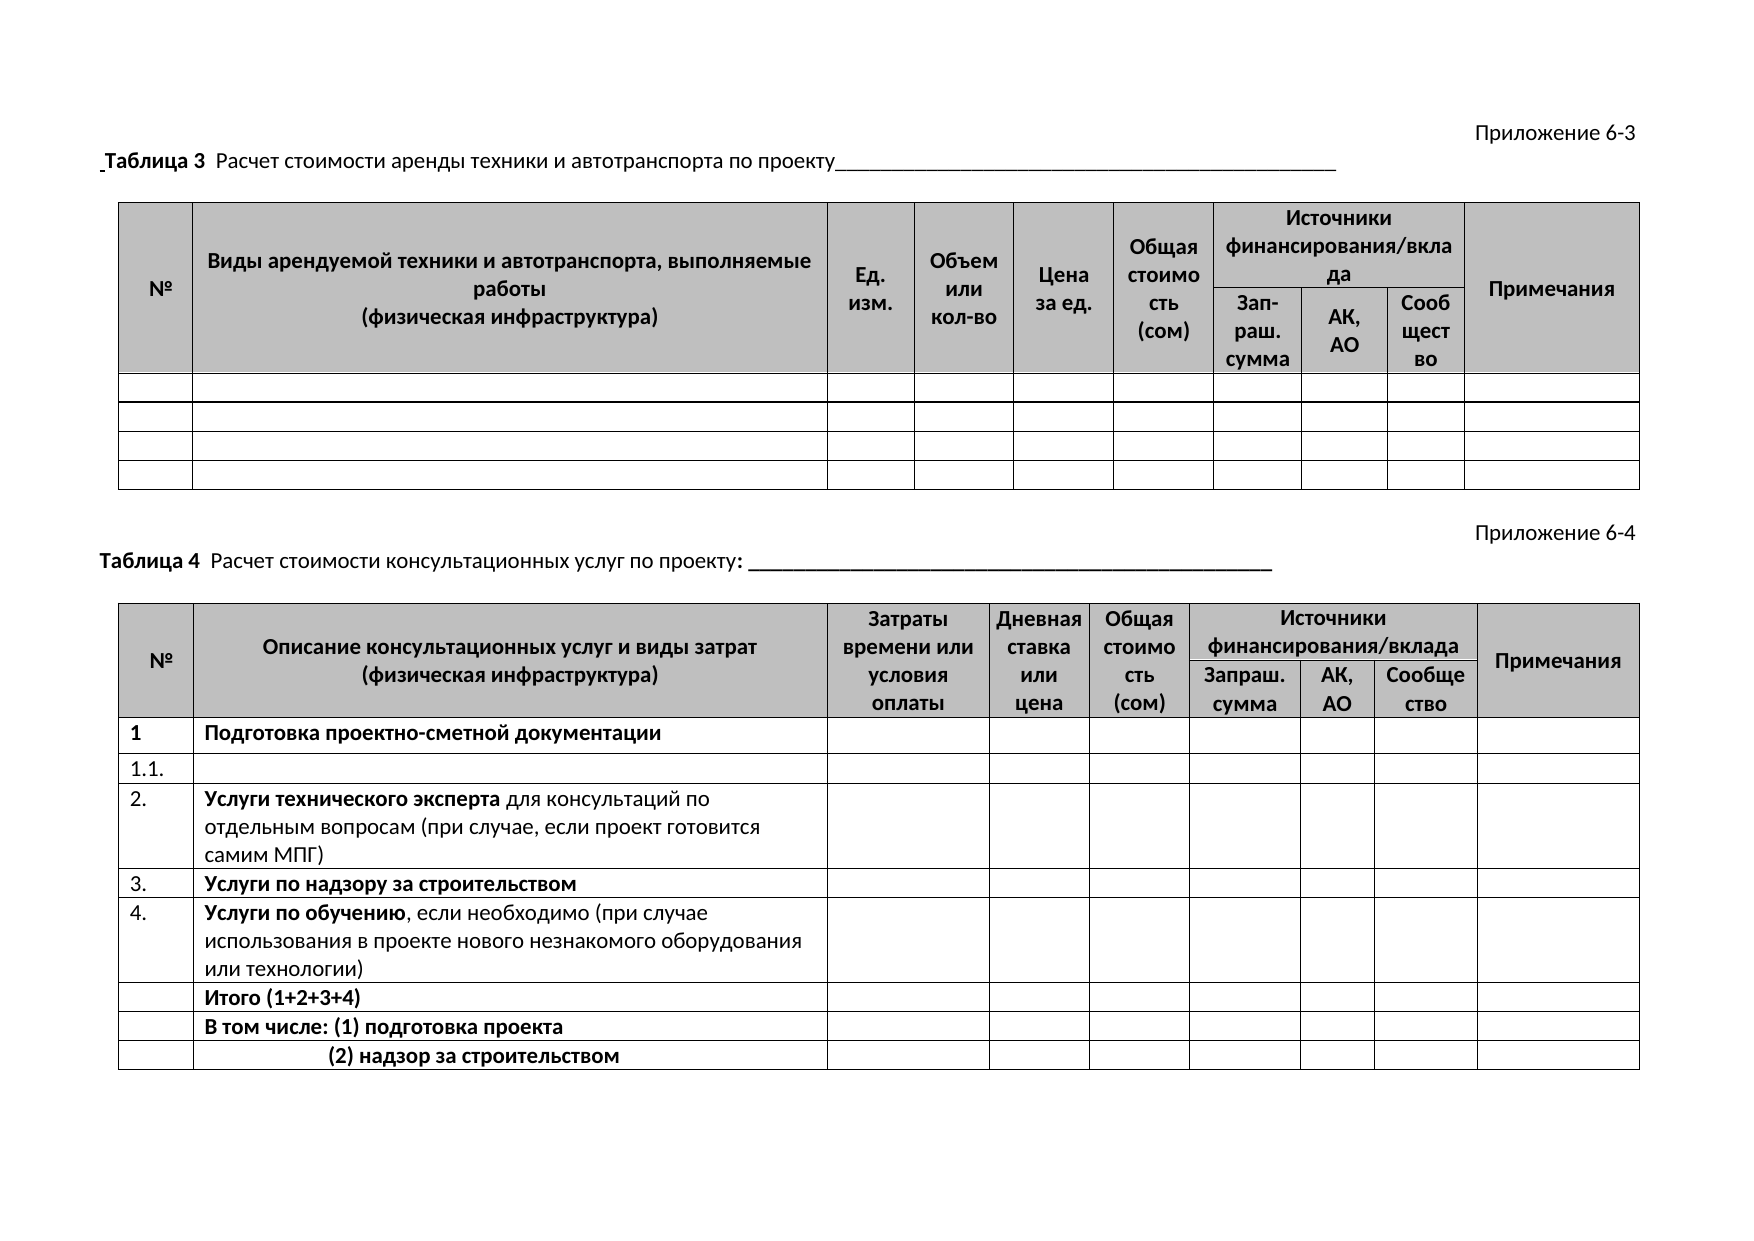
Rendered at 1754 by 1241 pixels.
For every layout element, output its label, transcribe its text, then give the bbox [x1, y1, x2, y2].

table_cell [990, 869, 1089, 897]
table_cell [119, 432, 192, 460]
table_cell [1090, 1012, 1189, 1040]
table_header Общая стоимость (сом) [1114, 203, 1213, 372]
table_cell [1114, 461, 1213, 489]
table_header Примечания [1478, 604, 1639, 717]
table_cell [1302, 461, 1387, 489]
table_cell [1301, 869, 1374, 897]
table_cell [828, 374, 914, 401]
table_header № [119, 604, 193, 717]
table_cell [1214, 461, 1301, 489]
table_cell [1301, 1012, 1374, 1040]
table_cell [828, 983, 989, 1011]
table_cell [1465, 403, 1639, 431]
table_cell [1114, 432, 1213, 460]
table_cell [1375, 754, 1477, 783]
table_cell [1375, 1012, 1477, 1040]
table_cell АК, АО [1302, 288, 1387, 372]
table_cell [119, 403, 192, 431]
table_cell Сообщество [1388, 288, 1464, 372]
table_cell [828, 1012, 989, 1040]
table_cell [1465, 374, 1639, 401]
table_cell [990, 983, 1089, 1011]
table_header Виды арендуемой техники и автотранспорта, выполняемые работы (физическая инфраструктура) [193, 203, 827, 372]
table_cell [828, 1041, 989, 1069]
table_cell [1090, 869, 1189, 897]
table_cell [1190, 1041, 1300, 1069]
table_cell [1301, 1041, 1374, 1069]
table_cell [193, 403, 827, 431]
text Приложение 6-4 [99, 518, 1636, 546]
table_header Ед. изм. [828, 203, 914, 372]
table_cell [1214, 432, 1301, 460]
table_cell 1 [119, 718, 193, 753]
table_cell [1388, 432, 1464, 460]
table_cell [1090, 718, 1189, 753]
table_cell 2. [119, 784, 193, 868]
table_cell [1478, 898, 1639, 982]
table_cell [1014, 374, 1113, 401]
table_header Описание консультационных услуг и виды затрат (физическая инфраструктура) [194, 604, 827, 717]
table_cell [1302, 403, 1387, 431]
table_cell [915, 374, 1013, 401]
table_cell [990, 754, 1089, 783]
text Таблица 3 Расчет стоимости аренды техники и автотранспорта по проекту____________________________________________ [99, 146, 1636, 174]
table_cell [1465, 461, 1639, 489]
table_cell [119, 1012, 193, 1040]
table_cell [1190, 718, 1300, 753]
table_cell [1301, 784, 1374, 868]
table_cell [1114, 374, 1213, 401]
text Таблица 4 Расчет стоимости консультационных услуг по проекту: ______________________________________________ [99, 546, 1636, 574]
table_cell В том числе: (1) подготовка проекта [194, 1012, 827, 1040]
table_header Источники финансирования/вклада [1190, 604, 1477, 659]
table_cell [1375, 869, 1477, 897]
table_cell [828, 403, 914, 431]
table_cell Запраш. сумма [1190, 661, 1300, 717]
table_cell Зап-раш. сумма [1214, 288, 1301, 372]
table_cell [990, 898, 1089, 982]
table_cell [1114, 403, 1213, 431]
table_cell [1388, 374, 1464, 401]
table_cell Сообщество [1375, 661, 1477, 717]
table_cell [1302, 374, 1387, 401]
table_cell [1478, 1041, 1639, 1069]
table_cell [990, 718, 1089, 753]
table_cell [1190, 983, 1300, 1011]
table_cell [1014, 432, 1113, 460]
table_cell [1388, 461, 1464, 489]
table_cell 1.1. [119, 754, 193, 783]
table_cell [828, 461, 914, 489]
table_cell [1014, 403, 1113, 431]
table_header № [119, 203, 192, 372]
table_cell [1465, 432, 1639, 460]
table_cell Услуги по надзору за строительством [194, 869, 827, 897]
table_cell [1478, 754, 1639, 783]
table_cell [1375, 1041, 1477, 1069]
table_cell [1375, 784, 1477, 868]
table_cell [1090, 754, 1189, 783]
table_cell [119, 983, 193, 1011]
table_cell [990, 1012, 1089, 1040]
table_cell [1375, 983, 1477, 1011]
table_cell [915, 432, 1013, 460]
table_cell [1478, 784, 1639, 868]
table_cell [1090, 1041, 1189, 1069]
table_header Примечания [1465, 203, 1639, 372]
table_cell [1014, 461, 1113, 489]
table_cell Итого (1+2+3+4) [194, 983, 827, 1011]
table_cell [1214, 403, 1301, 431]
table_header Цена за ед. [1014, 203, 1113, 372]
table_cell [193, 461, 827, 489]
table_cell [1190, 784, 1300, 868]
table_cell [990, 784, 1089, 868]
table_cell [1301, 754, 1374, 783]
table_cell [915, 461, 1013, 489]
table_cell Подготовка проектно-сметной документации [194, 718, 827, 753]
table_cell [1375, 898, 1477, 982]
table_cell [1190, 754, 1300, 783]
table_cell [1375, 718, 1477, 753]
table_cell [915, 403, 1013, 431]
table_cell [119, 374, 192, 401]
table_cell [1388, 403, 1464, 431]
table_cell (2) надзор за строительством [194, 1041, 827, 1069]
table_header Источники финансирования/вклада [1214, 203, 1464, 287]
table_cell [828, 432, 914, 460]
table_cell [119, 1041, 193, 1069]
table_cell [1190, 869, 1300, 897]
table_cell [119, 461, 192, 489]
table_cell [1478, 1012, 1639, 1040]
table_header Объем или кол-во [915, 203, 1013, 372]
table_cell [1478, 869, 1639, 897]
table_cell [828, 784, 989, 868]
table_cell [1302, 432, 1387, 460]
table_cell 4. [119, 898, 193, 982]
table_cell [193, 432, 827, 460]
table_cell [1190, 1012, 1300, 1040]
table_cell [194, 754, 827, 783]
table_cell [1190, 898, 1300, 982]
table_cell [193, 374, 827, 401]
table_cell [828, 898, 989, 982]
table_cell [1301, 898, 1374, 982]
table_cell Услуги технического эксперта для консультаций по отдельным вопросам (при случае, если проект готовится самим МПГ) [194, 784, 827, 868]
table_cell [1301, 983, 1374, 1011]
table_cell [1214, 374, 1301, 401]
table_header Общая стоимость (сом) [1090, 604, 1189, 717]
table_cell Услуги по обучению, если необходимо (при случае использования в проекте нового незнакомого оборудования или технологии) [194, 898, 827, 982]
table_cell [1090, 784, 1189, 868]
table_cell [1090, 983, 1189, 1011]
table_cell [990, 1041, 1089, 1069]
table_cell [828, 754, 989, 783]
table_header Дневная ставка или цена [990, 604, 1089, 717]
table_cell АК, АО [1301, 661, 1374, 717]
table_cell [1301, 718, 1374, 753]
table_header Затраты времени или условия оплаты [828, 604, 989, 717]
table_cell [1090, 898, 1189, 982]
table_cell [828, 718, 989, 753]
table_cell [828, 869, 989, 897]
table_cell [1478, 718, 1639, 753]
text Приложение 6-3 [99, 118, 1636, 146]
table_cell 3. [119, 869, 193, 897]
table_cell [1478, 983, 1639, 1011]
